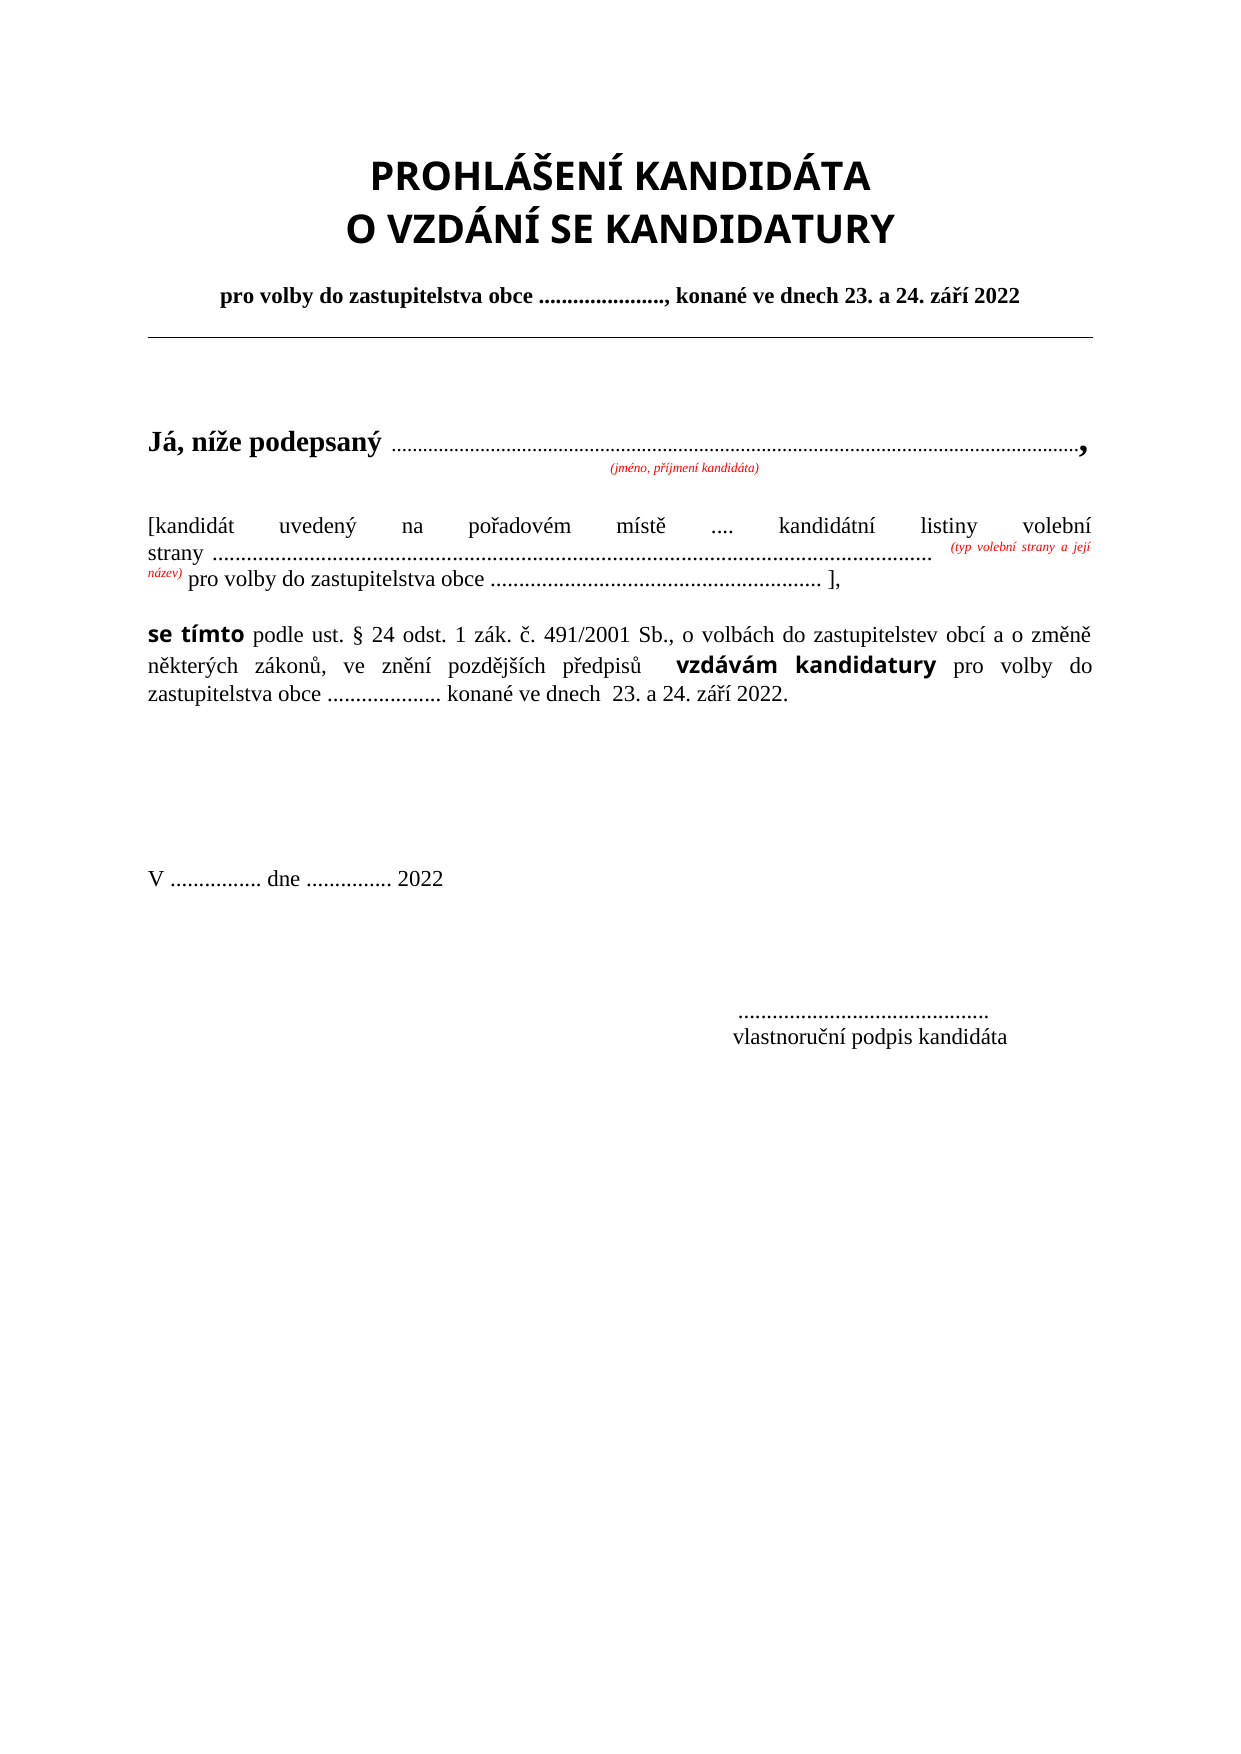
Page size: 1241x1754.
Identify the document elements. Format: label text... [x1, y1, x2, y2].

text pro volby do zastupitelstva obce ......................, konané ve dnech 23. a 24. září 2022 [148, 282, 1093, 308]
text (jméno, příjmení kandidáta) [516, 460, 1093, 486]
text se tímto podle ust. § 24 odst. 1 zák. č. 491/2001 Sb., o volbách do zastupitelstev obcí a o změně některých zákonů, ve znění pozdějších předpisů vzdávám kandidatury pro volby do zastupitelstva obce .................... konané ve dnech 23. a 24. září 2022. [148, 618, 1093, 707]
text [kandidát uvedený na pořadovém místě .... kandidátní listiny volební strany .............................................................................................................................. (typ volební strany a její název) pro volby do zastupitelstva obce .......................................................... ], [148, 513, 1093, 592]
text o vzdání se kandidatury [148, 202, 1093, 256]
text ............................................ [664, 997, 1093, 1023]
text vlastnoruční podpis kandidáta [148, 1023, 1093, 1049]
text prohlášení kandidáta [148, 148, 1093, 202]
text Já, níže podepsaný ...................................................................................................................................., [148, 417, 1093, 460]
text V ................ dne ............... 2022 [148, 865, 1093, 891]
